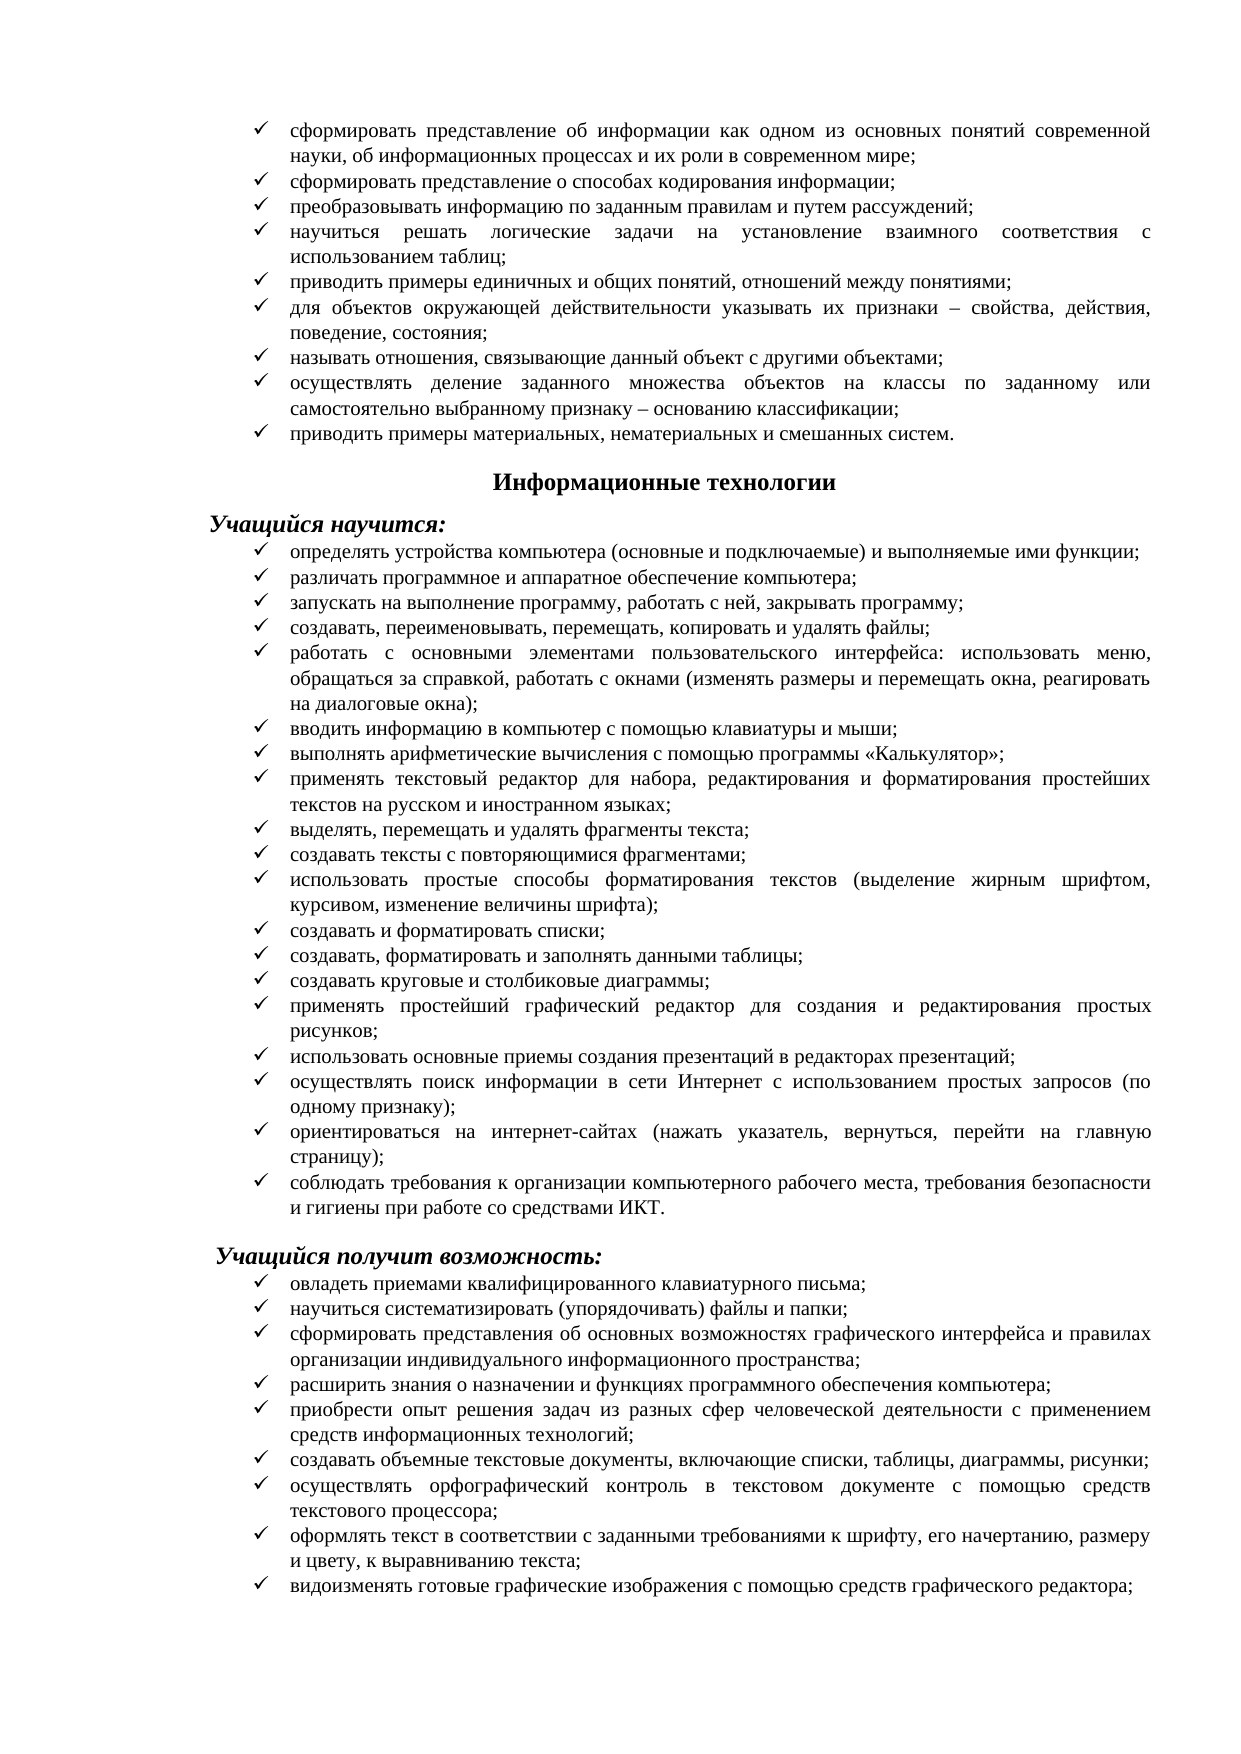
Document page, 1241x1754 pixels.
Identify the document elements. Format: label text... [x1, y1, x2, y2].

list сформировать представления об основных возможностях графического интерфейса и правилах организации индивидуального информационного пространства; [252, 1321, 1152, 1371]
list сформировать представление о способах кодирования информации; [252, 168, 1152, 193]
text Информационные технологии [177, 467, 1152, 495]
list осуществлять деление заданного множества объектов на классы по заданному или самостоятельно выбранному признаку – основанию классификации; [252, 370, 1152, 419]
list преобразовывать информацию по заданным правилам и путем рассуждений; [252, 194, 1152, 218]
list для объектов окружающей действительности указывать их признаки – свойства, действия, поведение, состояния; [252, 294, 1152, 344]
list овладеть приемами квалифицированного клавиатурного письма; [252, 1271, 1152, 1295]
list соблюдать требования к организации компьютерного рабочего места, требования безопасности и гигиены при работе со средствами ИКТ. [252, 1169, 1152, 1219]
list вводить информацию в компьютер с помощью клавиатуры и мыши; [252, 716, 1152, 740]
list выделять, перемещать и удалять фрагменты текста; [252, 817, 1152, 841]
list ориентироваться на интернет-сайтах (нажать указатель, вернуться, перейти на главную страницу); [252, 1119, 1152, 1168]
list видоизменять готовые графические изображения с помощью средств графического редактора; [252, 1573, 1152, 1597]
list приводить примеры материальных, нематериальных и смешанных систем. [252, 421, 1152, 445]
list выполнять арифметические вычисления с помощью программы «Калькулятор»; [252, 741, 1152, 765]
list оформлять текст в соответствии с заданными требованиями к шрифту, его начертанию, размеру и цвету, к выравниванию текста; [252, 1523, 1152, 1572]
list запускать на выполнение программу, работать с ней, закрывать программу; [252, 590, 1152, 614]
list использовать основные приемы создания презентаций в редакторах презентаций; [252, 1043, 1152, 1068]
list научиться решать логические задачи на установление взаимного соответствия с использованием таблиц; [252, 219, 1152, 268]
list определять устройства компьютера (основные и подключаемые) и выполняемые ими функции; [252, 539, 1152, 563]
list называть отношения, связывающие данный объект с другими объектами; [252, 345, 1152, 369]
list осуществлять орфографический контроль в текстовом документе с помощью средств текстового процессора; [252, 1473, 1152, 1522]
list создавать, форматировать и заполнять данными таблицы; [252, 943, 1152, 967]
list осуществлять поиск информации в сети Интернет с использованием простых запросов (по одному признаку); [252, 1069, 1152, 1118]
list применять простейший графический редактор для создания и редактирования простых рисунков; [252, 993, 1152, 1042]
list приобрести опыт решения задач из разных сфер человеческой деятельности с применением средств информационных технологий; [252, 1397, 1152, 1446]
list расширить знания о назначении и функциях программного обеспечения компьютера; [252, 1372, 1152, 1396]
list использовать простые способы форматирования текстов (выделение жирным шрифтом, курсивом, изменение величины шрифта); [252, 867, 1152, 916]
list создавать, переименовывать, перемещать, копировать и удалять файлы; [252, 615, 1152, 639]
list создавать и форматировать списки; [252, 917, 1152, 942]
list научиться систематизировать (упорядочивать) файлы и папки; [252, 1296, 1152, 1320]
list работать с основными элементами пользовательского интерфейса: использовать меню, обращаться за справкой, работать с окнами (изменять размеры и перемещать окна, реагировать на диалоговые окна); [252, 640, 1152, 715]
list создавать объемные текстовые документы, включающие списки, таблицы, диаграммы, рисунки; [252, 1447, 1152, 1471]
text Учащийся научится: [177, 509, 1152, 538]
list различать программное и аппаратное обеспечение компьютера; [252, 564, 1152, 589]
list приводить примеры единичных и общих понятий, отношений между понятиями; [252, 269, 1152, 293]
list сформировать представление об информации как одном из основных понятий современной науки, об информационных процессах и их роли в современном мире; [252, 118, 1152, 167]
list создавать тексты с повторяющимися фрагментами; [252, 842, 1152, 866]
list применять текстовый редактор для набора, редактирования и форматирования простейших текстов на русском и иностранном языках; [252, 766, 1152, 816]
text Учащийся получит возможность: [177, 1241, 1152, 1269]
list создавать круговые и столбиковые диаграммы; [252, 968, 1152, 992]
